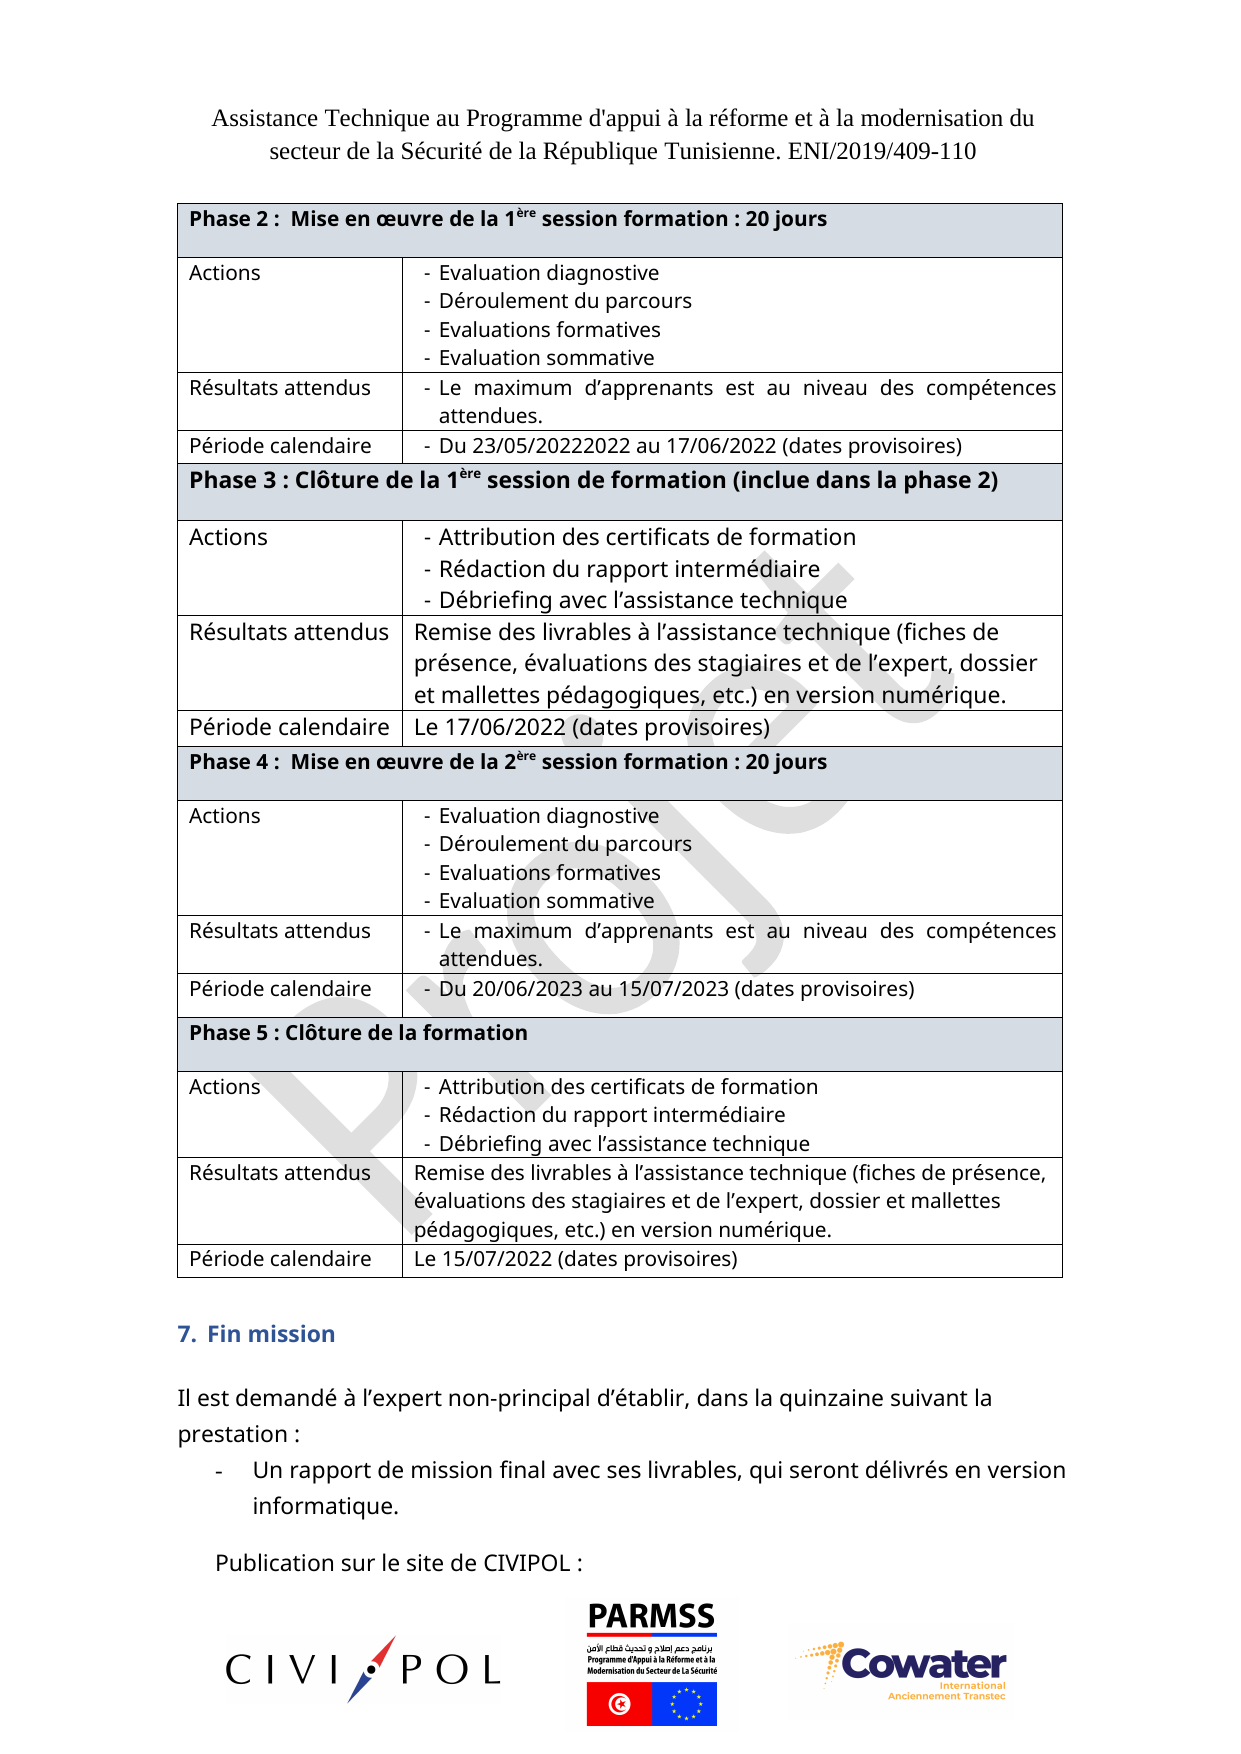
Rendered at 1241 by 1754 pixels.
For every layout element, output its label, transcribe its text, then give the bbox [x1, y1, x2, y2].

table_cell Actions [178, 1072, 402, 1157]
table_cell Attribution des certificats de formation Rédaction du rapport intermédiaire Débriefing avec l’assistance technique [403, 1072, 1062, 1157]
table_cell Actions [178, 801, 402, 915]
table_cell Evaluation diagnostive Déroulement du parcours Evaluations formatives Evaluation sommative [403, 258, 1062, 372]
table_cell Remise des livrables à l’assistance technique (fiches de présence, évaluations des stagiaires et de l’expert, dossier et mallettes pédagogiques, etc.) en version numérique. [403, 616, 1062, 710]
table_cell Résultats attendus [178, 1158, 402, 1243]
table_cell Période calendaire [178, 431, 402, 463]
table_cell Résultats attendus [178, 373, 402, 430]
picture [788, 1623, 1014, 1720]
table_cell Résultats attendus [178, 916, 402, 973]
picture [226, 1635, 501, 1704]
table_cell Du 23/05/20222022 au 17/06/2022 (dates provisoires) [403, 431, 1062, 463]
table_cell Actions [178, 521, 402, 615]
picture [565, 1597, 739, 1732]
table_cell Evaluation diagnostive Déroulement du parcours Evaluations formatives Evaluation sommative [403, 801, 1062, 915]
table_cell Phase 2 : Mise en œuvre de la 1ère session formation : 20 jours [178, 204, 1062, 257]
table_cell Résultats attendus [178, 616, 402, 710]
table_cell Phase 3 : Clôture de la 1ère session de formation (inclue dans la phase 2) [178, 464, 1062, 520]
table_cell Période calendaire [178, 974, 402, 1017]
table_cell Phase 5 : Clôture de la formation [178, 1018, 1062, 1071]
list Un rapport de mission final avec ses livrables, qui seront délivrés en version informatique. [215, 1454, 1069, 1521]
table_cell Le 15/07/2022 (dates provisoires) [403, 1245, 1062, 1277]
table_cell Actions [178, 258, 402, 372]
table_cell Attribution des certificats de formation Rédaction du rapport intermédiaire Débriefing avec l’assistance technique [403, 521, 1062, 615]
text Il est demandé à l’expert non-principal d’établir, dans la quinzaine suivant la prestation : [177, 1382, 1069, 1449]
table_cell Phase 4 : Mise en œuvre de la 2ère session formation : 20 jours [178, 747, 1062, 800]
table_cell Remise des livrables à l’assistance technique (fiches de présence, évaluations des stagiaires et de l’expert, dossier et mallettes pédagogiques, etc.) en version numérique. [403, 1158, 1062, 1243]
table_cell Le maximum d’apprenants est au niveau des compétences attendues. [403, 916, 1062, 973]
table_cell Période calendaire [178, 711, 402, 746]
text Publication sur le site de CIVIPOL : [215, 1547, 1063, 1578]
table_cell Le 17/06/2022 (dates provisoires) [403, 711, 1062, 746]
table_cell Le maximum d’apprenants est au niveau des compétences attendues. [403, 373, 1062, 430]
subtitle Fin mission [177, 1318, 1063, 1349]
table_cell Période calendaire [178, 1245, 402, 1277]
table_cell Du 20/06/2023 au 15/07/2023 (dates provisoires) [403, 974, 1062, 1017]
